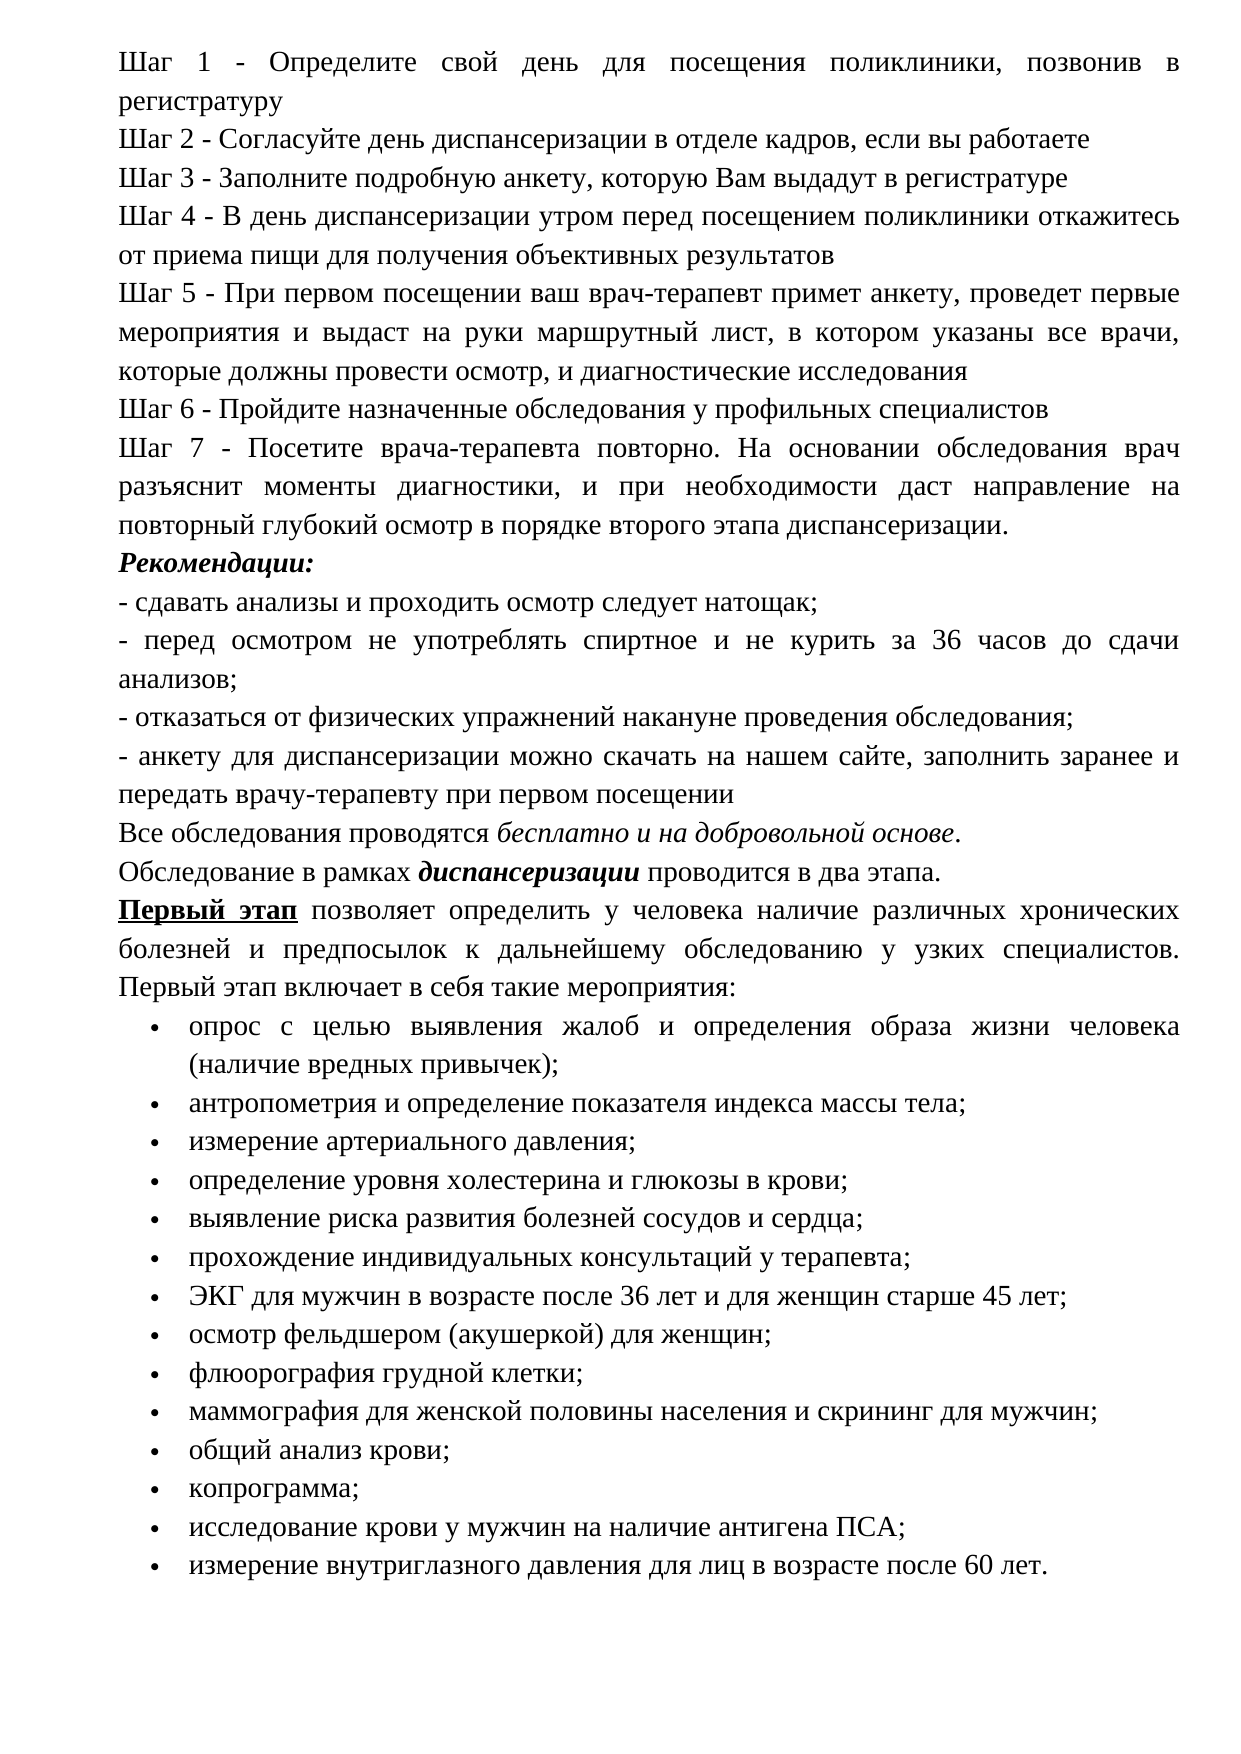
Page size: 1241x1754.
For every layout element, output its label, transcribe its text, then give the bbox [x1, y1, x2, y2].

text - перед осмотром не употреблять спиртное и не курить за 36 часов до сдачи анализов; [118, 622, 1181, 694]
list измерение артериального давления; [151, 1123, 1181, 1157]
text Первый этап позволяет определить у человека наличие различных хронических болезней и предпосылок к дальнейшему обследованию у узких специалистов. Первый этап включает в себя такие мероприятия: [118, 892, 1181, 1003]
list маммография для женской половины населения и скрининг для мужчин; [151, 1393, 1181, 1427]
text Шаг 7 - Посетите врача-терапевта повторно. На основании обследования врач разъяснит моменты диагностики, и при необходимости даст направление на повторный глубокий осмотр в порядке второго этапа диспансеризации. [118, 430, 1181, 540]
text - сдавать анализы и проходить осмотр следует натощак; [118, 584, 1181, 617]
text Шаг 3 - Заполните подробную анкету, которую Вам выдадут в регистратуре [118, 160, 1181, 193]
list общий анализ крови; [151, 1432, 1181, 1465]
list осмотр фельдшером (акушеркой) для женщин; [151, 1316, 1181, 1350]
text Обследование в рамках диспансеризации проводится в два этапа. [118, 854, 1181, 887]
list антропометрия и определение показателя индекса массы тела; [151, 1085, 1181, 1118]
list определение уровня холестерина и глюкозы в крови; [151, 1162, 1181, 1196]
list прохождение индивидуальных консультаций у терапевта; [151, 1239, 1181, 1273]
text Шаг 1 - Определите свой день для посещения поликлиники, позвонив в регистратуру [118, 44, 1181, 116]
text Шаг 5 - При первом посещении ваш врач-терапевт примет анкету, проведет первые мероприятия и выдаст на руки маршрутный лист, в котором указаны все врачи, которые должны провести осмотр, и диагностические исследования [118, 276, 1181, 386]
text Шаг 2 - Согласуйте день диспансеризации в отделе кадров, если вы работаете [118, 121, 1181, 155]
list флюорография грудной клетки; [151, 1355, 1181, 1388]
text Шаг 6 - Пройдите назначенные обследования у профильных специалистов [118, 391, 1181, 425]
list выявление риска развития болезней сосудов и сердца; [151, 1201, 1181, 1234]
text - анкету для диспансеризации можно скачать на нашем сайте, заполнить заранее и передать врачу-терапевту при первом посещении [118, 738, 1181, 810]
list исследование крови у мужчин на наличие антигена ПСА; [151, 1509, 1181, 1542]
list опрос с целью выявления жалоб и определения образа жизни человека (наличие вредных привычек); [151, 1008, 1181, 1080]
list копрограмма; [151, 1470, 1181, 1504]
list ЭКГ для мужчин в возрасте после 36 лет и для женщин старше 45 лет; [151, 1278, 1181, 1311]
text - отказаться от физических упражнений накануне проведения обследования; [118, 699, 1181, 733]
text Все обследования проводятся бесплатно и на добровольной основе. [118, 815, 1181, 849]
text Рекомендации: [118, 545, 1181, 579]
text Шаг 4 - В день диспансеризации утром перед посещением поликлиники откажитесь от приема пищи для получения объективных результатов [118, 198, 1181, 271]
list измерение внутриглазного давления для лиц в возрасте после 60 лет. [151, 1547, 1181, 1581]
